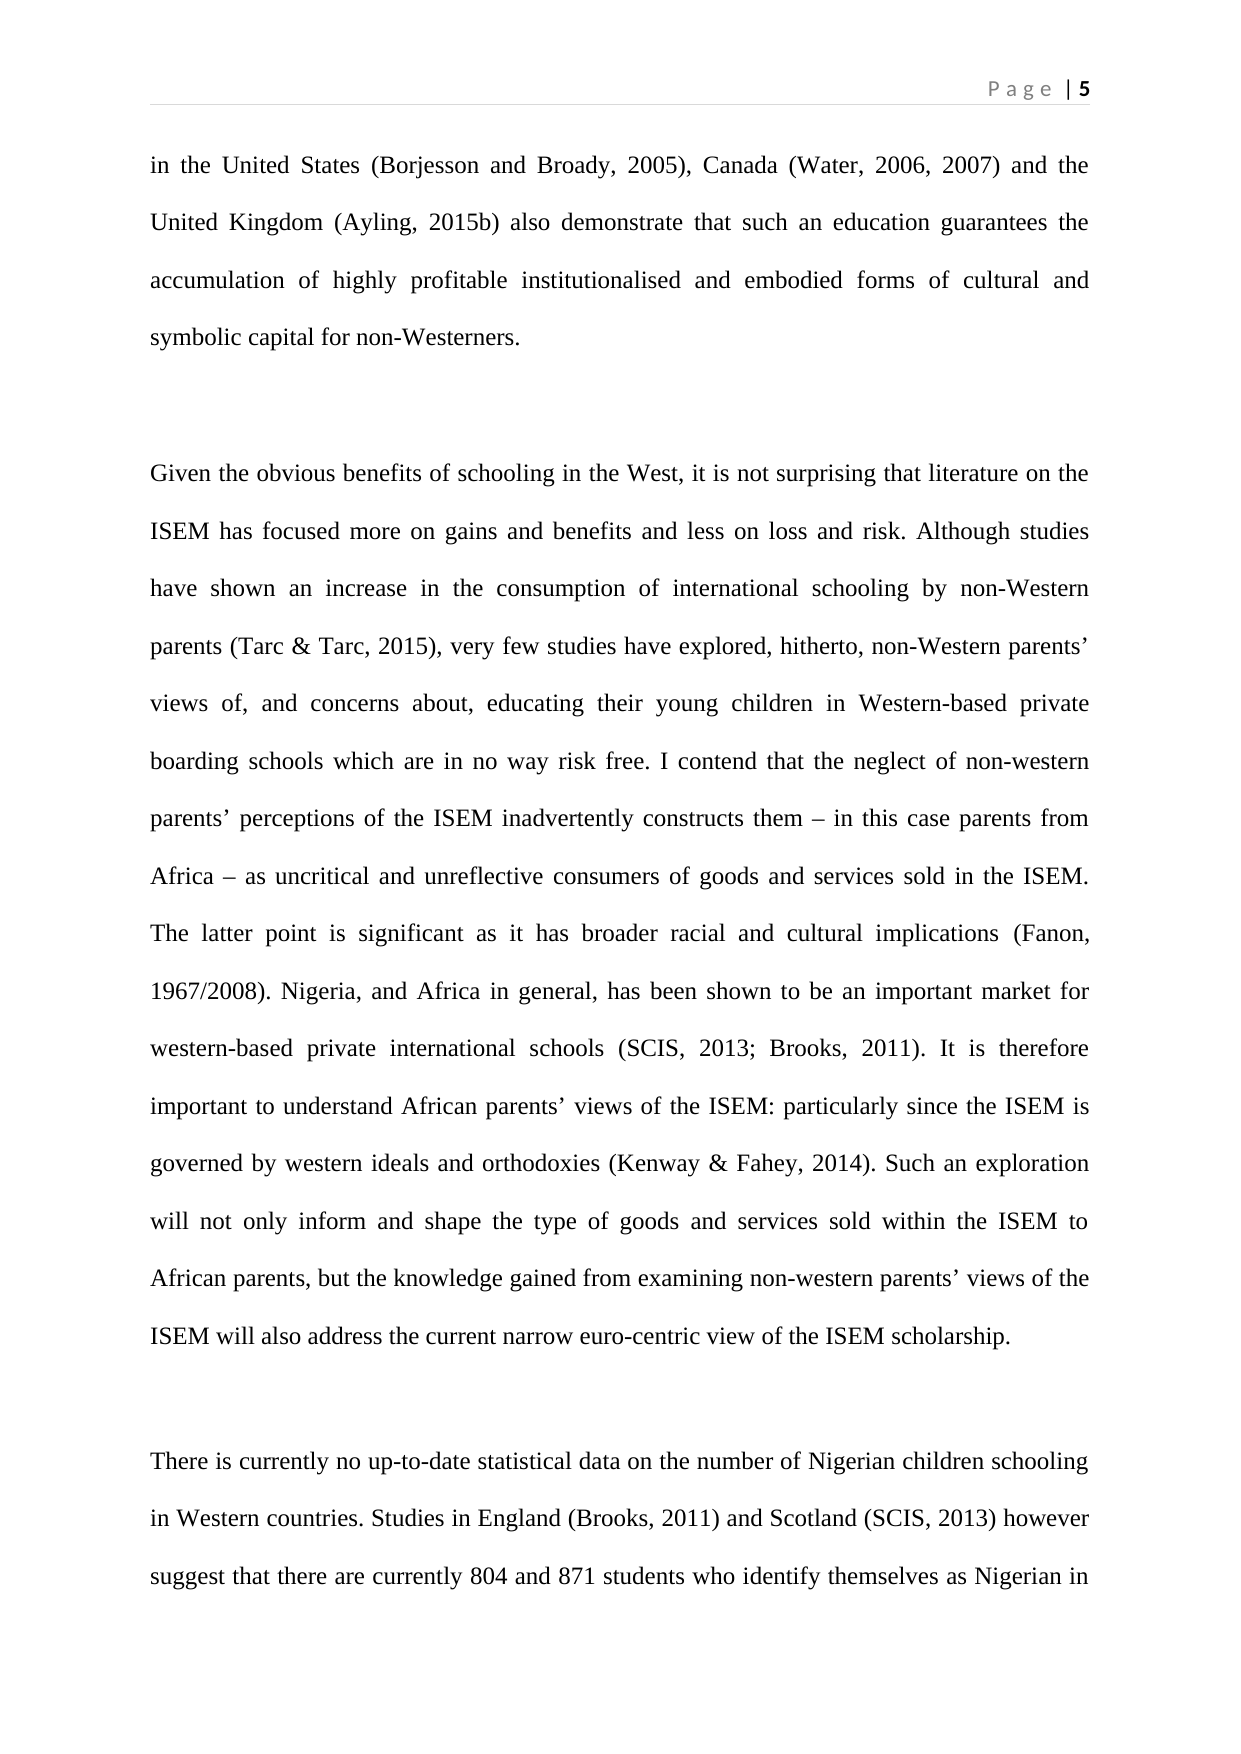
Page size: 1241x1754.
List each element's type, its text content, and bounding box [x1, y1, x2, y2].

text Given the obvious benefits of schooling in the West, it is not surprising that literature on the ISEM has focused more on gains and benefits and less on loss and risk. Although studies have shown an increase in the consumption of international schooling by non-Western parents (Tarc & Tarc, 2015), very few studies have explored, hitherto, non-Western parents’ views of, and concerns about, educating their young children in Western-based private boarding schools which are in no way risk free. I contend that the neglect of non-western parents’ perceptions of the ISEM inadvertently constructs them – in this case parents from Africa – as uncritical and unreflective consumers of goods and services sold in the ISEM. The latter point is significant as it has broader racial and cultural implications (Fanon, 1967/2008). Nigeria, and Africa in general, has been shown to be an important market for western-based private international schools (SCIS, 2013; Brooks, 2011). It is therefore important to understand African parents’ views of the ISEM: particularly since the ISEM is governed by western ideals and orthodoxies (Kenway & Fahey, 2014). Such an exploration will not only inform and shape the type of goods and services sold within the ISEM to African parents, but the knowledge gained from examining non-western parents’ views of the ISEM will also address the current narrow euro-centric view of the ISEM scholarship. [150, 458, 1090, 1349]
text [150, 150, 1090, 351]
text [150, 1446, 1090, 1590]
